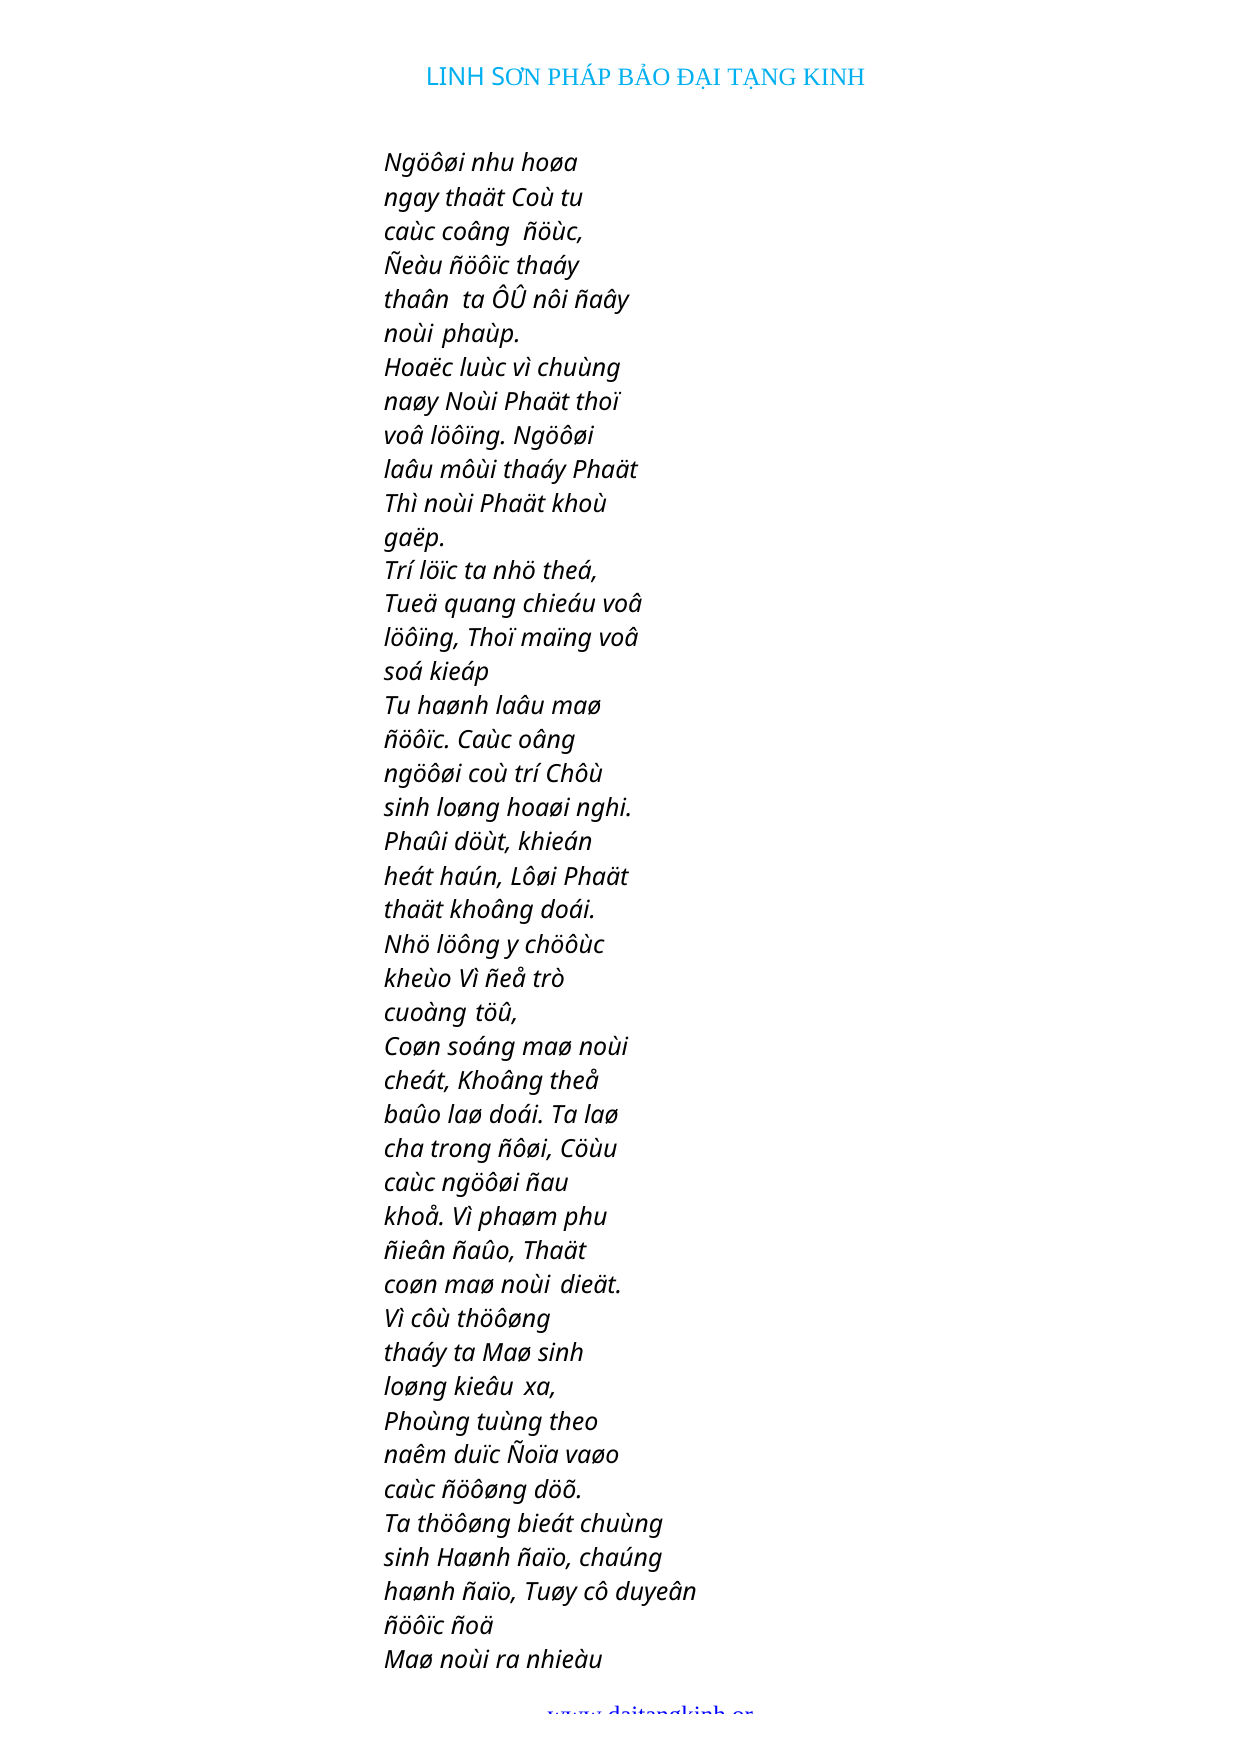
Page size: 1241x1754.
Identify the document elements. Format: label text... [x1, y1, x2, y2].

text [384, 1642, 673, 1676]
text Vì côù thöôøng thaáy ta Maø sinh loøng kieâu xa, [384, 1301, 610, 1403]
text Tueä quang chieáu voâ löôïng, Thoï maïng voâ soá kieáp [384, 586, 666, 688]
text Trí löïc ta nhö theá, [384, 554, 1105, 586]
text Tu haønh laâu maø ñöôïc. Caùc oâng ngöôøi coù trí Chôù sinh loøng hoaøi nghi. Phaûi döùt, khieán heát haún, Lôøi Phaät thaät khoâng doái. Nhö löông y chöôùc kheùo Vì ñeå trò cuoàng töû, [384, 688, 641, 1028]
text Ta thöôøng bieát chuùng sinh Haønh ñaïo, chaúng haønh ñaïo, Tuøy cô duyeân ñöôïc ñoä [384, 1505, 704, 1642]
text Ngöôøi nhu hoøa ngay thaät Coù tu caùc coâng ñöùc, Ñeàu ñöôïc thaáy thaân ta ÔÛ nôi ñaây noùi phaùp. [384, 145, 639, 349]
text Phoùng tuùng theo naêm duïc Ñoïa vaøo caùc ñöôøng döõ. [384, 1403, 666, 1505]
text Coøn soáng maø noùi cheát, Khoâng theå baûo laø doái. Ta laø cha trong ñôøi, Cöùu caùc ngöôøi ñau khoå. Vì phaøm phu ñieân ñaûo, Thaät coøn maø noùi dieät. [384, 1028, 631, 1301]
text Hoaëc luùc vì chuùng naøy Noùi Phaät thoï voâ löôïng. Ngöôøi laâu môùi thaáy Phaät Thì noùi Phaät khoù gaëp. [384, 349, 646, 554]
